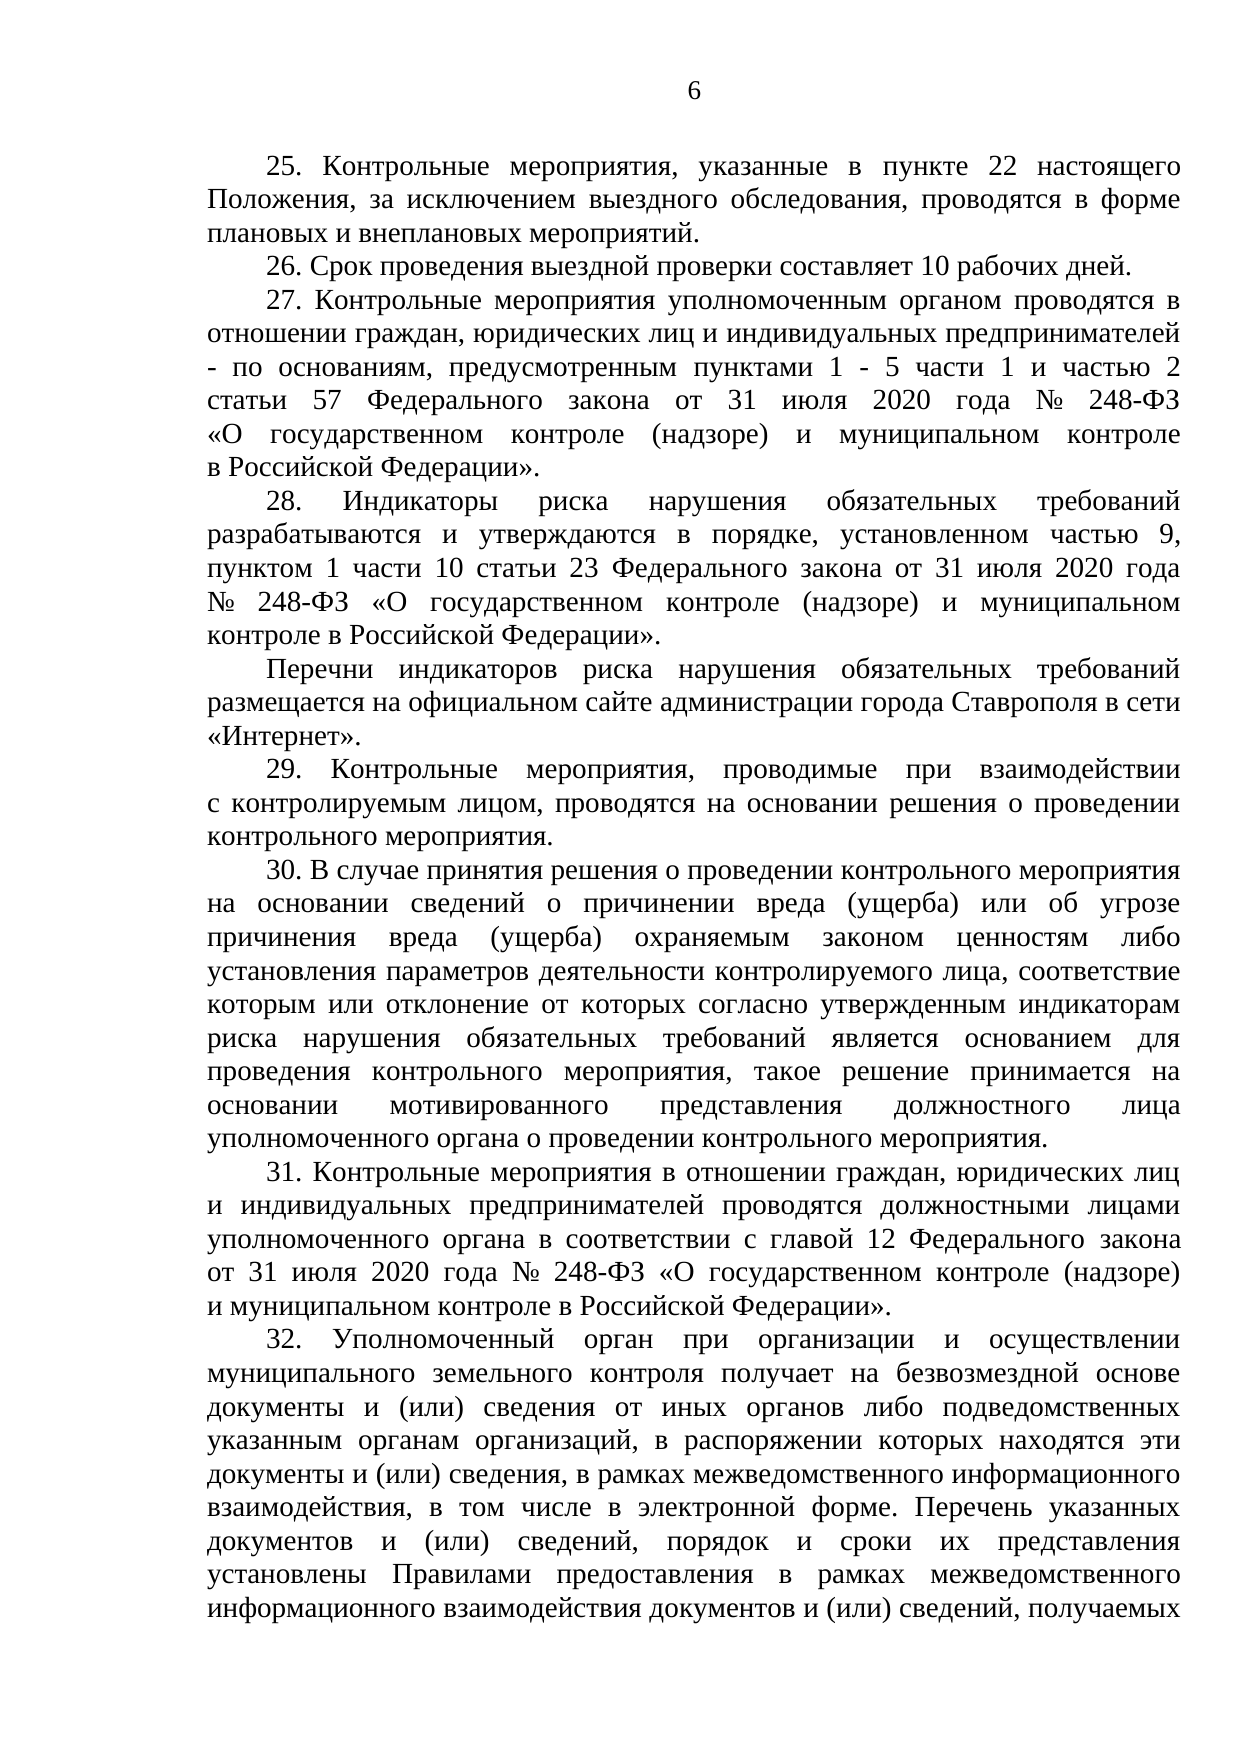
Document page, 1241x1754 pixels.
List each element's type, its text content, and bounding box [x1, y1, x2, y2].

text 30. В случае принятия решения о проведении контрольного мероприятия на основании сведений о причинении вреда (ущерба) или об угрозе причинения вреда (ущерба) охраняемым законом ценностям либо установления параметров деятельности контролируемого лица, соответствие которым или отклонение от которых согласно утвержденным индикаторам риска нарушения обязательных требований является основанием для проведения контрольного мероприятия, такое решение принимается на основании мотивированного представления должностного лица уполномоченного органа о проведении контрольного мероприятия. [207, 852, 1181, 1154]
text 28. Индикаторы риска нарушения обязательных требований разрабатываются и утверждаются в порядке, установленном частью 9, пунктом 1 части 10 статьи 23 Федерального закона от 31 июля 2020 года № 248-ФЗ «О государственном контроле (надзоре) и муниципальном контроле в Российской Федерации». [207, 483, 1181, 651]
text 27. Контрольные мероприятия уполномоченным органом проводятся в отношении граждан, юридических лиц и индивидуальных предпринимателей - по основаниям, предусмотренным пунктами 1 - 5 части 1 и частью 2 статьи 57 Федерального закона от 31 июля 2020 года № 248-ФЗ «О государственном контроле (надзоре) и муниципальном контроле в Российской Федерации». [207, 282, 1181, 483]
text 25. Контрольные мероприятия, указанные в пункте 22 настоящего Положения, за исключением выездного обследования, проводятся в форме плановых и внеплановых мероприятий. [207, 148, 1181, 248]
text 31. Контрольные мероприятия в отношении граждан, юридических лиц и индивидуальных предпринимателей проводятся должностными лицами уполномоченного органа в соответствии с главой 12 Федерального закона от 31 июля 2020 года № 248-ФЗ «О государственном контроле (надзоре) и муниципальном контроле в Российской Федерации». [207, 1154, 1181, 1322]
text Перечни индикаторов риска нарушения обязательных требований размещается на официальном сайте администрации города Ставрополя в сети «Интернет». [207, 651, 1181, 751]
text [207, 1322, 1181, 1623]
text 29. Контрольные мероприятия, проводимые при взаимодействии с контролируемым лицом, проводятся на основании решения о проведении контрольного мероприятия. [207, 751, 1181, 852]
text 26. Срок проведения выездной проверки составляет 10 рабочих дней. [207, 248, 1181, 282]
